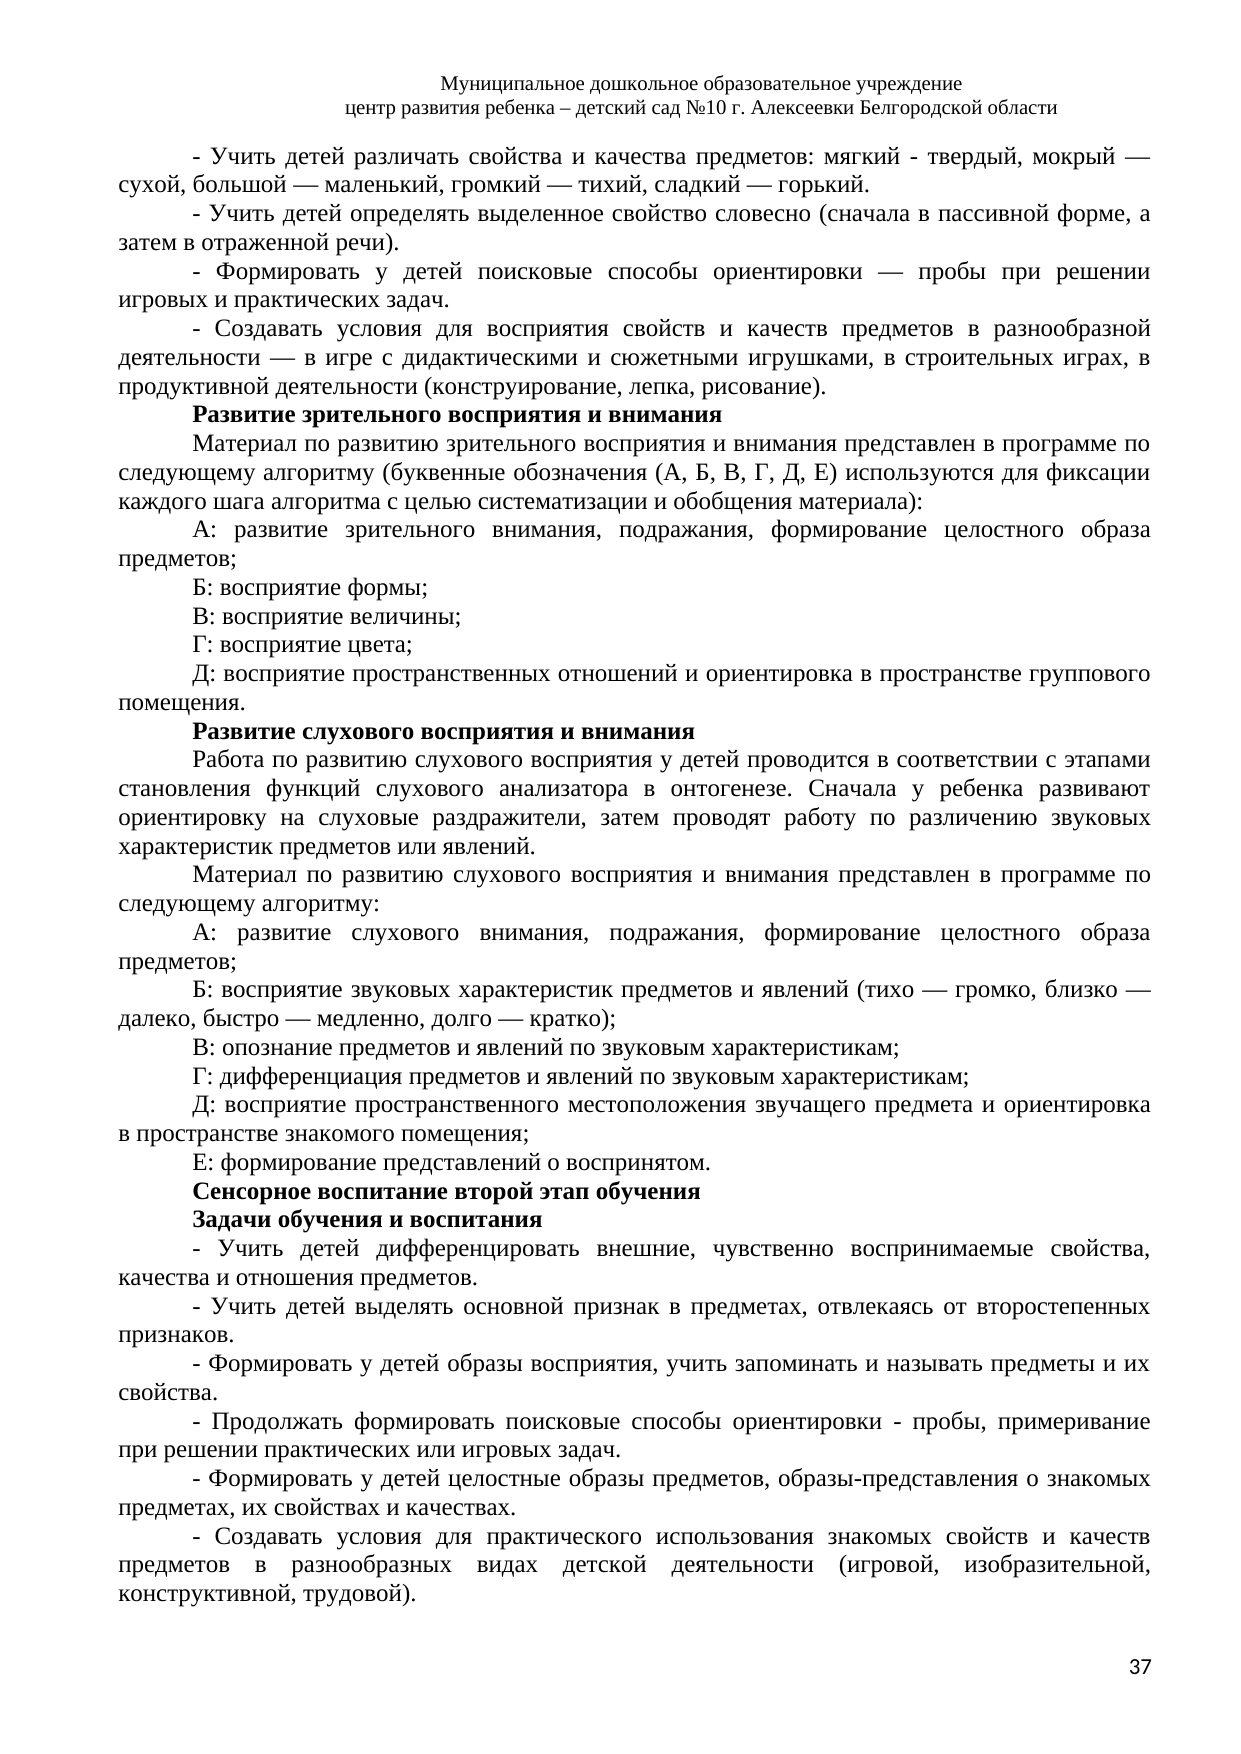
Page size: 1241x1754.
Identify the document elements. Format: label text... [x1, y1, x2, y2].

text - Учить детей различать свойства и качества предметов: мягкий - твердый, мокрый — сухой, большой — маленький, громкий — тихий, сладкий — горький. [118, 141, 1152, 198]
text В: опознание предметов и явлений по звуковым характеристикам; [118, 1032, 1152, 1061]
text - Формировать у детей поисковые способы ориентировки — пробы при решении игровых и практических задач. [118, 256, 1152, 313]
text - Учить детей определять выделенное свойство словесно (сначала в пассивной форме, а затем в отраженной речи). [118, 198, 1152, 256]
text Материал по развитию зрительного восприятия и внимания представлен в программе по следующему алгоритму (буквенные обозначения (А, Б, В, Г, Д, Е) используются для фиксации каждого шага алгоритма с целью систематизации и обобщения материала): [118, 428, 1152, 514]
text Сенсорное воспитание второй этап обучения [118, 1176, 1152, 1204]
text Работа по развитию слухового восприятия у детей проводится в соответствии с этапами становления функций слухового анализатора в онтогенезе. Сначала у ребенка развивают ориентировку на слуховые раздражители, затем проводят работу по различению звуковых характеристик предметов или явлений. [118, 744, 1152, 859]
text Б: восприятие звуковых характеристик предметов и явлений (тихо — громко, близко — далеко, быстро — медленно, долго — кратко); [118, 974, 1152, 1032]
text Е: формирование представлений о воспринятом. [118, 1147, 1152, 1176]
text Развитие слухового восприятия и внимания [118, 716, 1152, 744]
text Задачи обучения и воспитания [118, 1204, 1152, 1233]
text - Формировать у детей образы восприятия, учить запоминать и называть предметы и их свойства. [118, 1348, 1152, 1406]
text - Учить детей выделять основной признак в предметах, отвлекаясь от второстепенных признаков. [118, 1291, 1152, 1348]
text - Продолжать формировать поисковые способы ориентировки - пробы, примеривание при решении практических или игровых задач. [118, 1406, 1152, 1463]
text - Учить детей дифференцировать внешние, чувственно воспринимаемые свойства, качества и отношения предметов. [118, 1233, 1152, 1291]
text В: восприятие величины; [118, 601, 1152, 629]
text - Создавать условия для практического использования знакомых свойств и качеств предметов в разнообразных видах детской деятельности (игровой, изобразительной, конструктивной, трудовой). [118, 1521, 1152, 1607]
text Д: восприятие пространственных отношений и ориентировка в пространстве группового помещения. [118, 658, 1152, 716]
text А: развитие слухового внимания, подражания, формирование целостного образа предметов; [118, 917, 1152, 974]
text - Формировать у детей целостные образы предметов, образы-представления о знакомых предметах, их свойствах и качествах. [118, 1463, 1152, 1521]
text Материал по развитию слухового восприятия и внимания представлен в программе по следующему алгоритму: [118, 859, 1152, 917]
text Г: восприятие цвета; [118, 629, 1152, 658]
text Г: дифференциация предметов и явлений по звуковым характеристикам; [118, 1061, 1152, 1089]
text Д: восприятие пространственного местоположения звучащего предмета и ориентировка в пространстве знакомого помещения; [118, 1089, 1152, 1147]
text - Создавать условия для восприятия свойств и качеств предметов в разнообразной деятельности — в игре с дидактическими и сюжетными игрушками, в строительных играх, в продуктивной деятельности (конструирование, лепка, рисование). [118, 313, 1152, 399]
text А: развитие зрительного внимания, подражания, формирование целостного образа предметов; [118, 514, 1152, 572]
text Б: восприятие формы; [118, 572, 1152, 601]
text Развитие зрительного восприятия и внимания [118, 399, 1152, 428]
